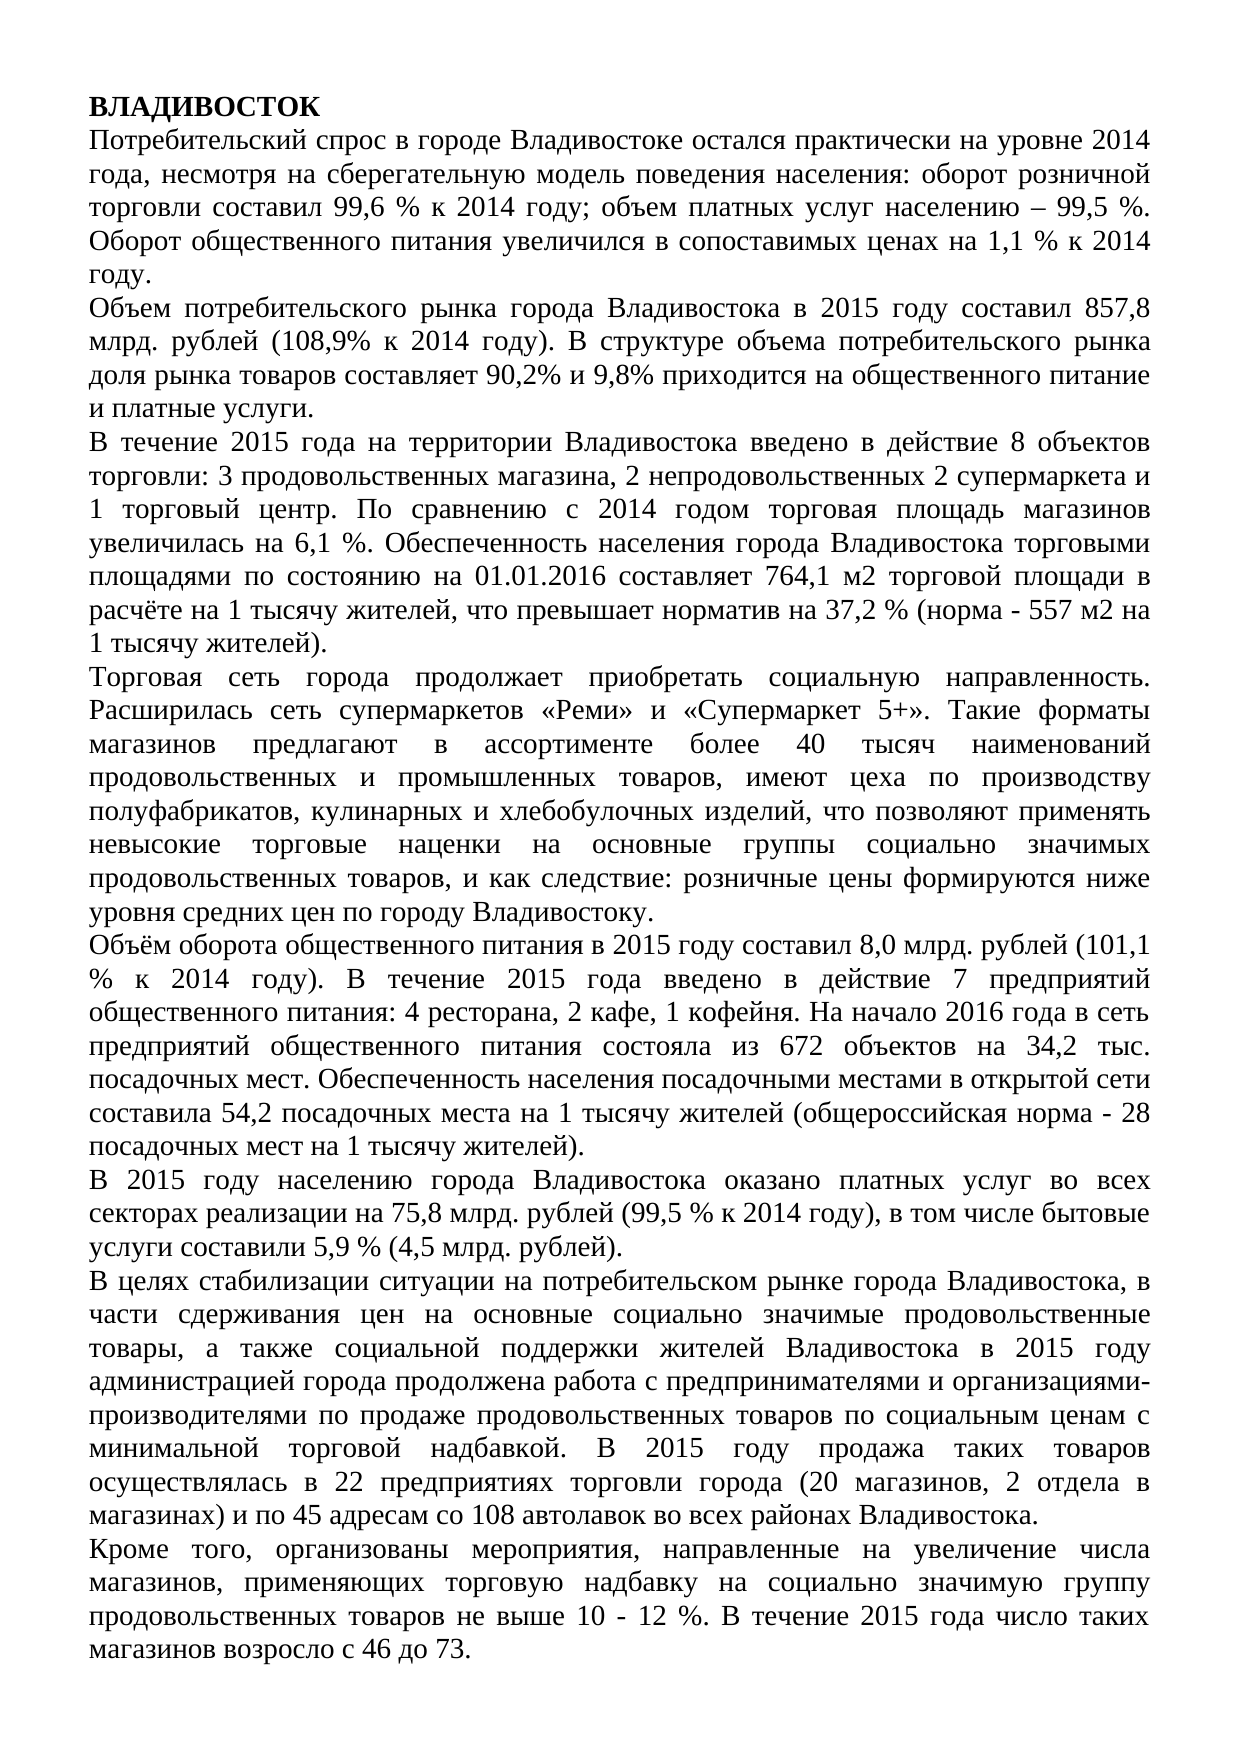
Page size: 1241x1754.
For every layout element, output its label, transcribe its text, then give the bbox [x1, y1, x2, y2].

text В 2015 году населению города Владивостока оказано платных услуг во всех секторах реализации на 75,8 млрд. рублей (99,5 % к 2014 году), в том числе бытовые услуги составили 5,9 % (4,5 млрд. рублей). [89, 1162, 1152, 1263]
text Торговая сеть города продолжает приобретать социальную направленность. Расширилась сеть супермаркетов «Реми» и «Супермаркет 5+». Такие форматы магазинов предлагают в ассортименте более 40 тысяч наименований продовольственных и промышленных товаров, имеют цеха по производству полуфабрикатов, кулинарных и хлебобулочных изделий, что позволяют применять невысокие торговые наценки на основные группы социально значимых продовольственных товаров, и как следствие: розничные цены формируются ниже уровня средних цен по городу Владивостоку. [89, 659, 1152, 927]
text Потребительский спрос в городе Владивостоке остался практически на уровне 2014 года, несмотря на сберегательную модель поведения населения: оборот розничной торговли составил 99,6 % к 2014 году; объем платных услуг населению – 99,5 %. Оборот общественного питания увеличился в сопоставимых ценах на 1,1 % к 2014 году. [89, 122, 1152, 290]
text ВЛАДИВОСТОК [89, 89, 1152, 122]
text В течение 2015 года на территории Владивостока введено в действие 8 объектов торговли: 3 продовольственных магазина, 2 непродовольственных 2 супермаркета и 1 торговый центр. По сравнению с 2014 годом торговая площадь магазинов увеличилась на 6,1 %. Обеспеченность населения города Владивостока торговыми площадями по состоянию на 01.01.2016 составляет 764,1 м2 торговой площади в расчёте на 1 тысячу жителей, что превышает норматив на 37,2 % (норма - 557 м2 на 1 тысячу жителей). [89, 424, 1152, 659]
text Объём оборота общественного питания в 2015 году составил 8,0 млрд. рублей (101,1 % к 2014 году). В течение 2015 года введено в действие 7 предприятий общественного питания: 4 ресторана, 2 кафе, 1 кофейня. На начало 2016 года в сеть предприятий общественного питания состояла из 672 объектов на 34,2 тыс. посадочных мест. Обеспеченность населения посадочными местами в открытой сети составила 54,2 посадочных места на 1 тысячу жителей (общероссийская норма - 28 посадочных мест на 1 тысячу жителей). [89, 927, 1152, 1162]
text Объем потребительского рынка города Владивостока в 2015 году составил 857,8 млрд. рублей (108,9% к 2014 году). В структуре объема потребительского рынка доля рынка товаров составляет 90,2% и 9,8% приходится на общественного питание и платные услуги. [89, 290, 1152, 424]
text В целях стабилизации ситуации на потребительском рынке города Владивостока, в части сдерживания цен на основные социально значимые продовольственные товары, а также социальной поддержки жителей Владивостока в 2015 году администрацией города продолжена работа с предпринимателями и организациями-производителями по продаже продовольственных товаров по социальным ценам с минимальной торговой надбавкой. В 2015 году продажа таких товаров осуществлялась в 22 предприятиях торговли города (20 магазинов, 2 отдела в магазинах) и по 45 адресам со 108 автолавок во всех районах Владивостока. [89, 1263, 1152, 1531]
text Кроме того, организованы мероприятия, направленные на увеличение числа магазинов, применяющих торговую надбавку на социально значимую группу продовольственных товаров не выше 10 - 12 %. В течение 2015 года число таких магазинов возросло с 46 до 73. [89, 1531, 1152, 1665]
